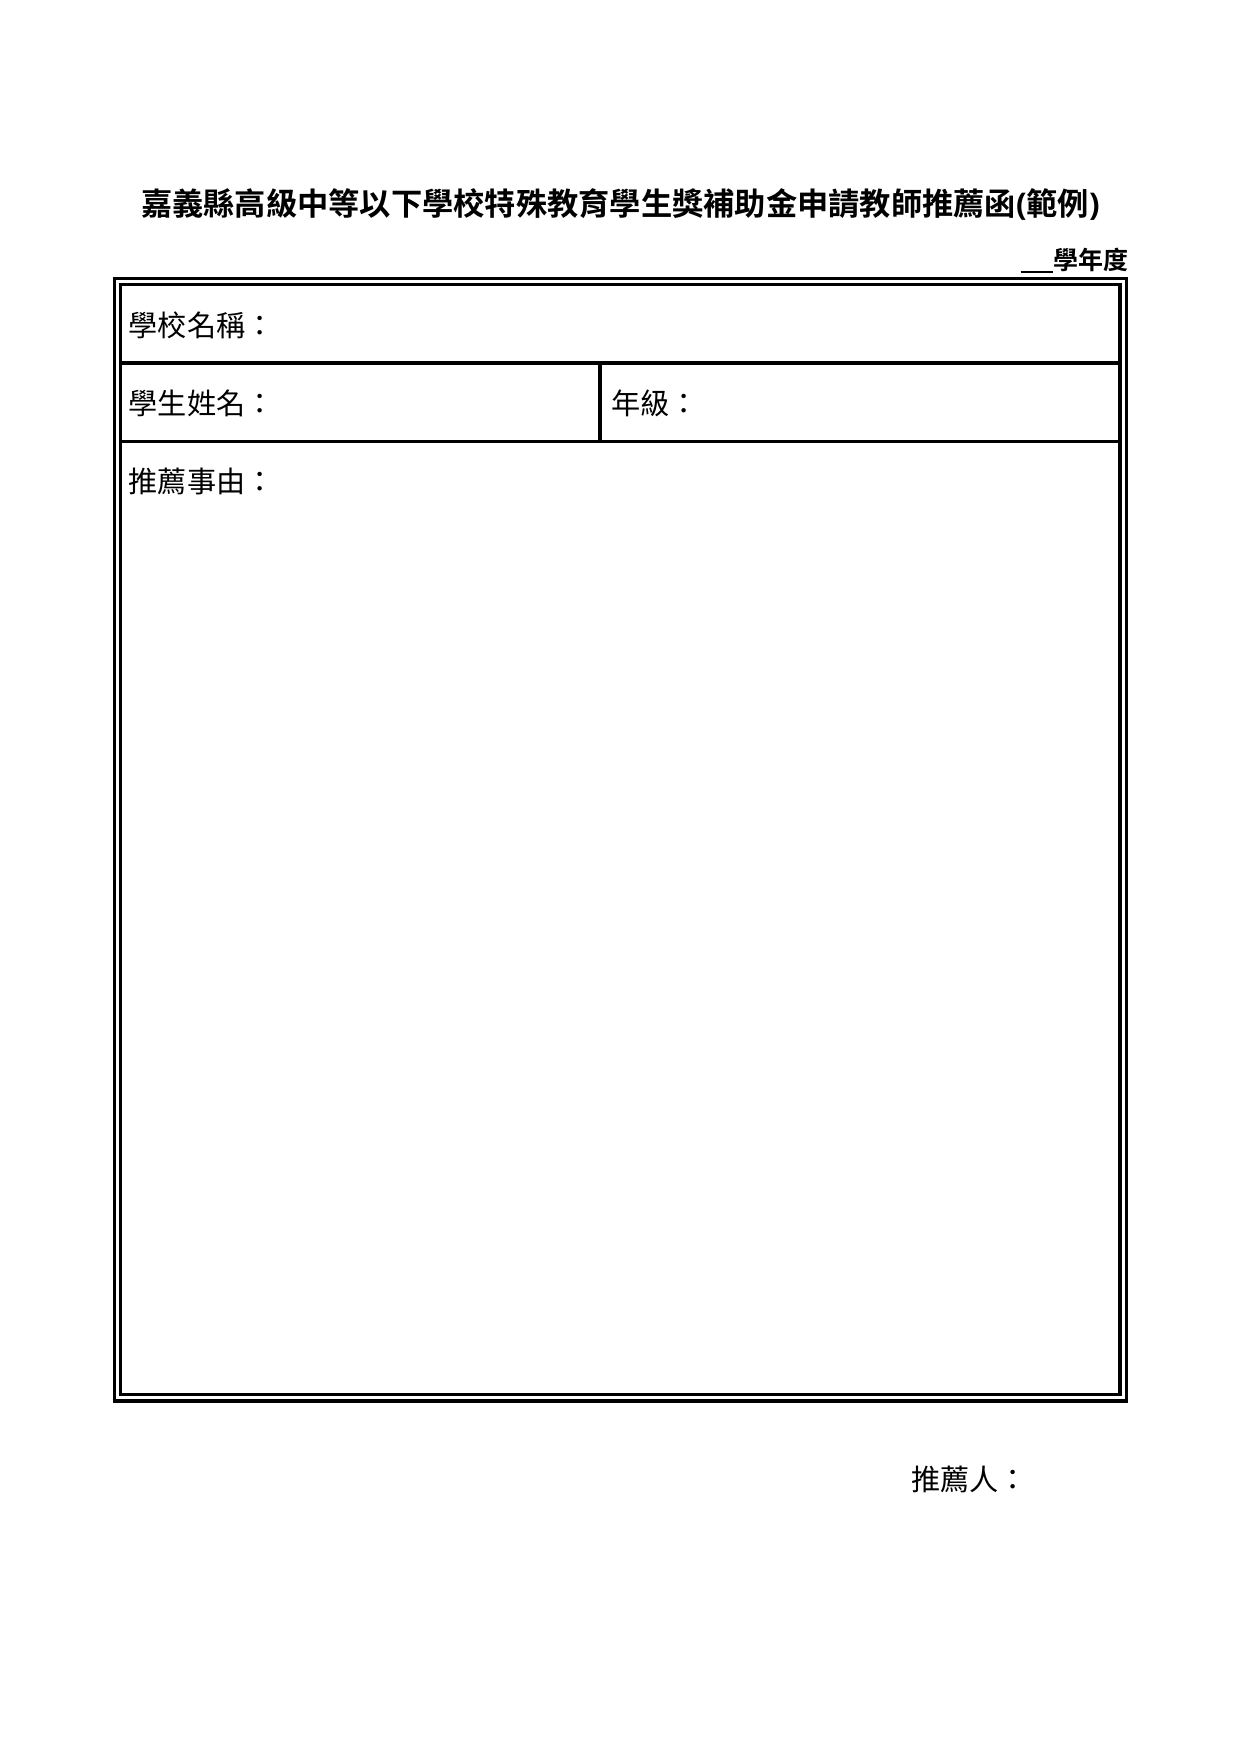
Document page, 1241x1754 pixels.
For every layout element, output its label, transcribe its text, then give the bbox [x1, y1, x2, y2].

table_cell 學生姓名： [122, 365, 598, 439]
table_cell 年級： [602, 365, 1118, 439]
text 推薦人： [112, 1440, 1028, 1515]
text 學年度 [112, 239, 1128, 277]
text 嘉義縣高級中等以下學校特殊教育學生獎補助金申請教師推薦函(範例) [112, 164, 1128, 239]
table_header 學校名稱： [117, 280, 1123, 361]
table_cell 推薦事由： [122, 443, 1118, 1393]
